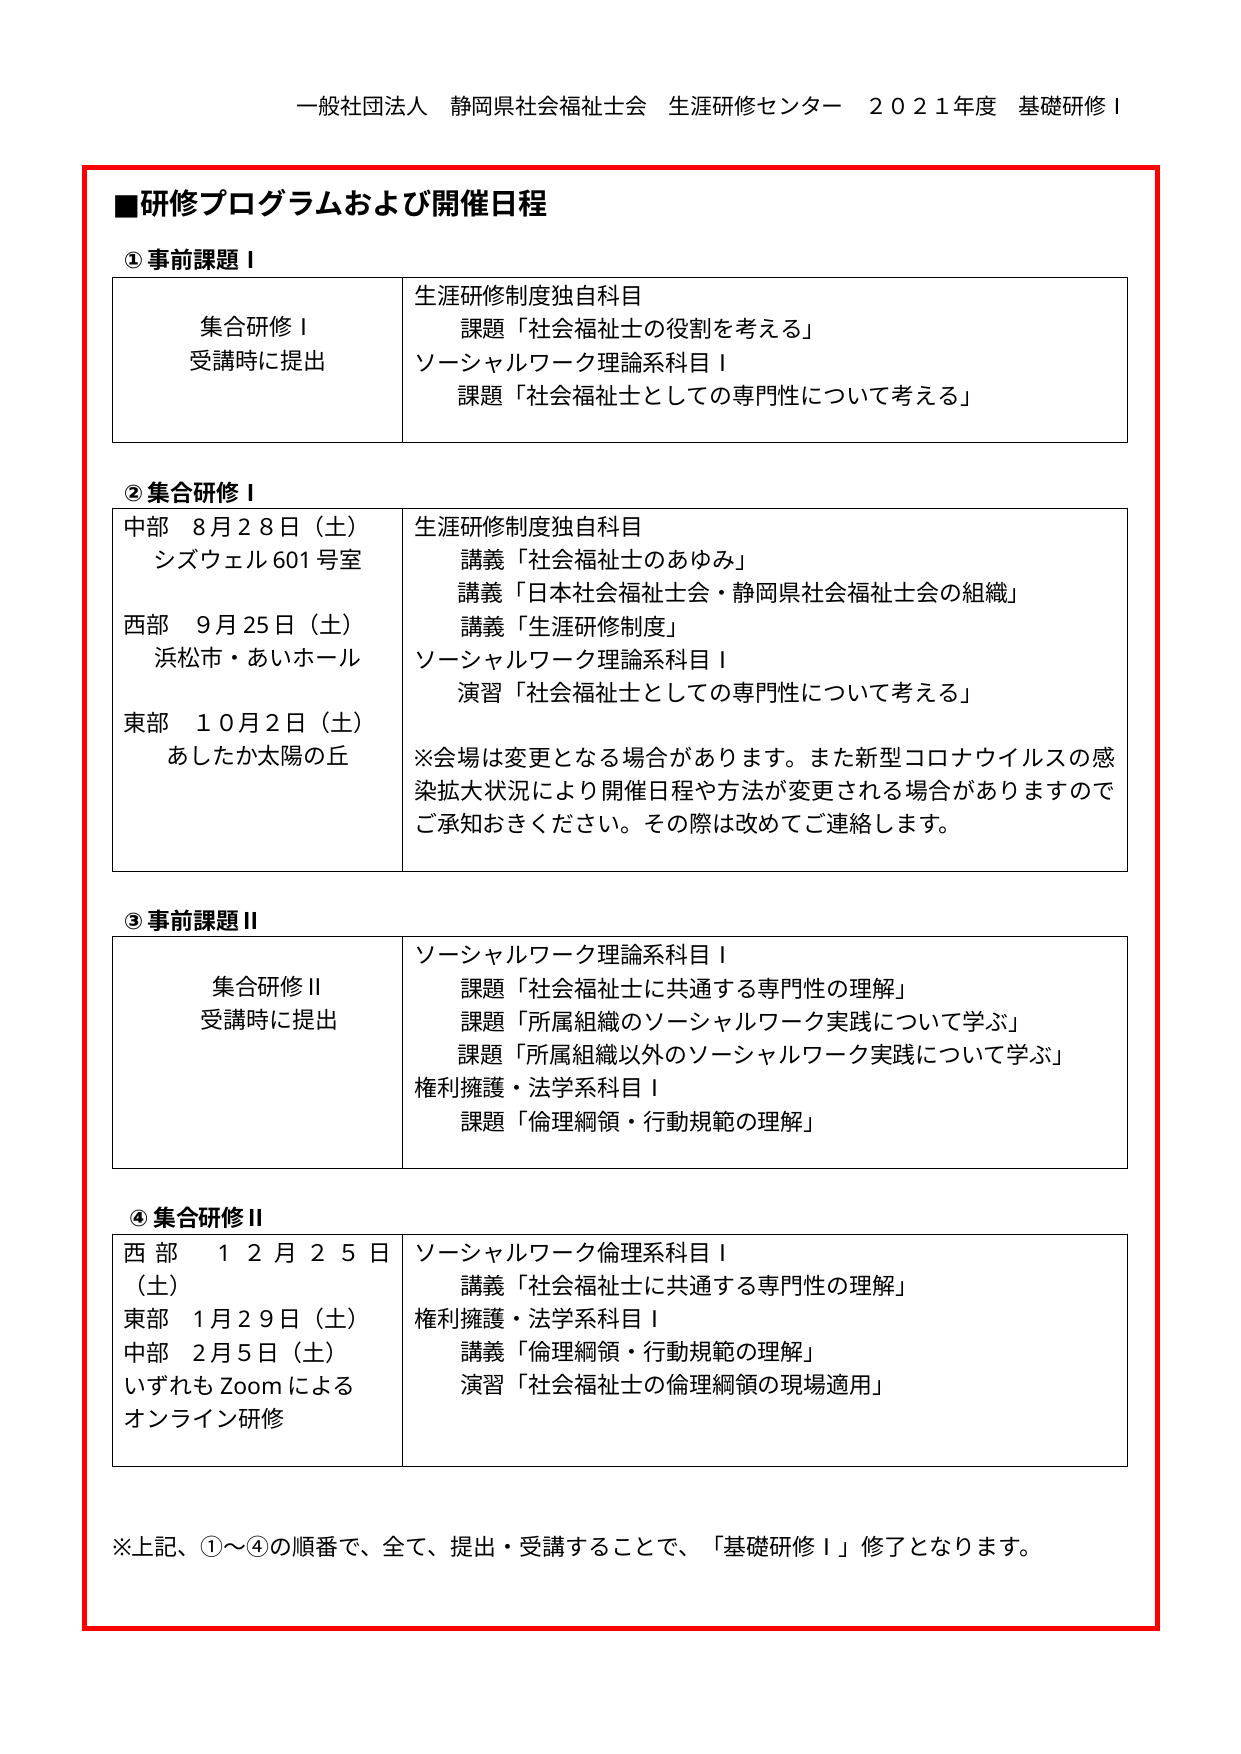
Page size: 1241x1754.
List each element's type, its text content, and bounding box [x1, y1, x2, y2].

table_cell 集合研修Ⅰ 受講時に提出 [113, 278, 402, 442]
table_cell ②集合研修Ⅰ [113, 443, 284, 508]
table_cell ④集合研修Ⅱ [113, 1169, 284, 1233]
table_cell 西部 1２月２５日（土） 東部 1月2９日（土） 中部 2月５日（土） いずれもZoomによる オンライン研修 [113, 1235, 402, 1466]
table_cell ソーシャルワーク倫理系科目Ⅰ 講義「社会福祉士に共通する専門性の理解」 権利擁護・法学系科目Ⅰ 講義「倫理綱領・行動規範の理解」 演習「社会福祉士の倫理綱領の現場適用」 [403, 1235, 1127, 1466]
text ※上記、①～④の順番で、全て、提出・受講することで、「基礎研修Ⅰ」修了となります。 [112, 1529, 1128, 1562]
table_cell 生涯研修制度独自科目 課題「社会福祉士の役割を考える」 ソーシャルワーク理論系科目Ⅰ 課題「社会福祉士としての専門性について考える」 [403, 278, 1127, 442]
table_header ①事前課題Ⅰ [113, 240, 284, 277]
text ■研修プログラムおよび開催日程 [112, 164, 1128, 239]
table_cell 集合研修Ⅱ 受講時に提出 [113, 937, 402, 1168]
table_cell ③事前課題Ⅱ [113, 872, 284, 936]
table_cell 中部 8月2８日（土） シズウェル601号室 西部 ９月25日（土） 浜松市・あいホール 東部 １０月２日（土） あしたか太陽の丘 [113, 509, 402, 871]
table_cell 生涯研修制度独自科目 講義「社会福祉士のあゆみ」 講義「日本社会福祉士会・静岡県社会福祉士会の組織」 講義「生涯研修制度」 ソーシャルワーク理論系科目Ⅰ 演習「社会福祉士としての専門性について考える」 ※会場は変更となる場合があります。また新型コロナウイルスの感染拡大状況により開催日程や方法が変更される場合がありますのでご承知おきください。その際は改めてご連絡します。 [403, 509, 1127, 871]
table_cell ソーシャルワーク理論系科目Ⅰ 課題「社会福祉士に共通する専門性の理解」 課題「所属組織のソーシャルワーク実践について学ぶ」 課題「所属組織以外のソーシャルワーク実践について学ぶ」 権利擁護・法学系科目Ⅰ 課題「倫理綱領・行動規範の理解」 [403, 937, 1127, 1168]
